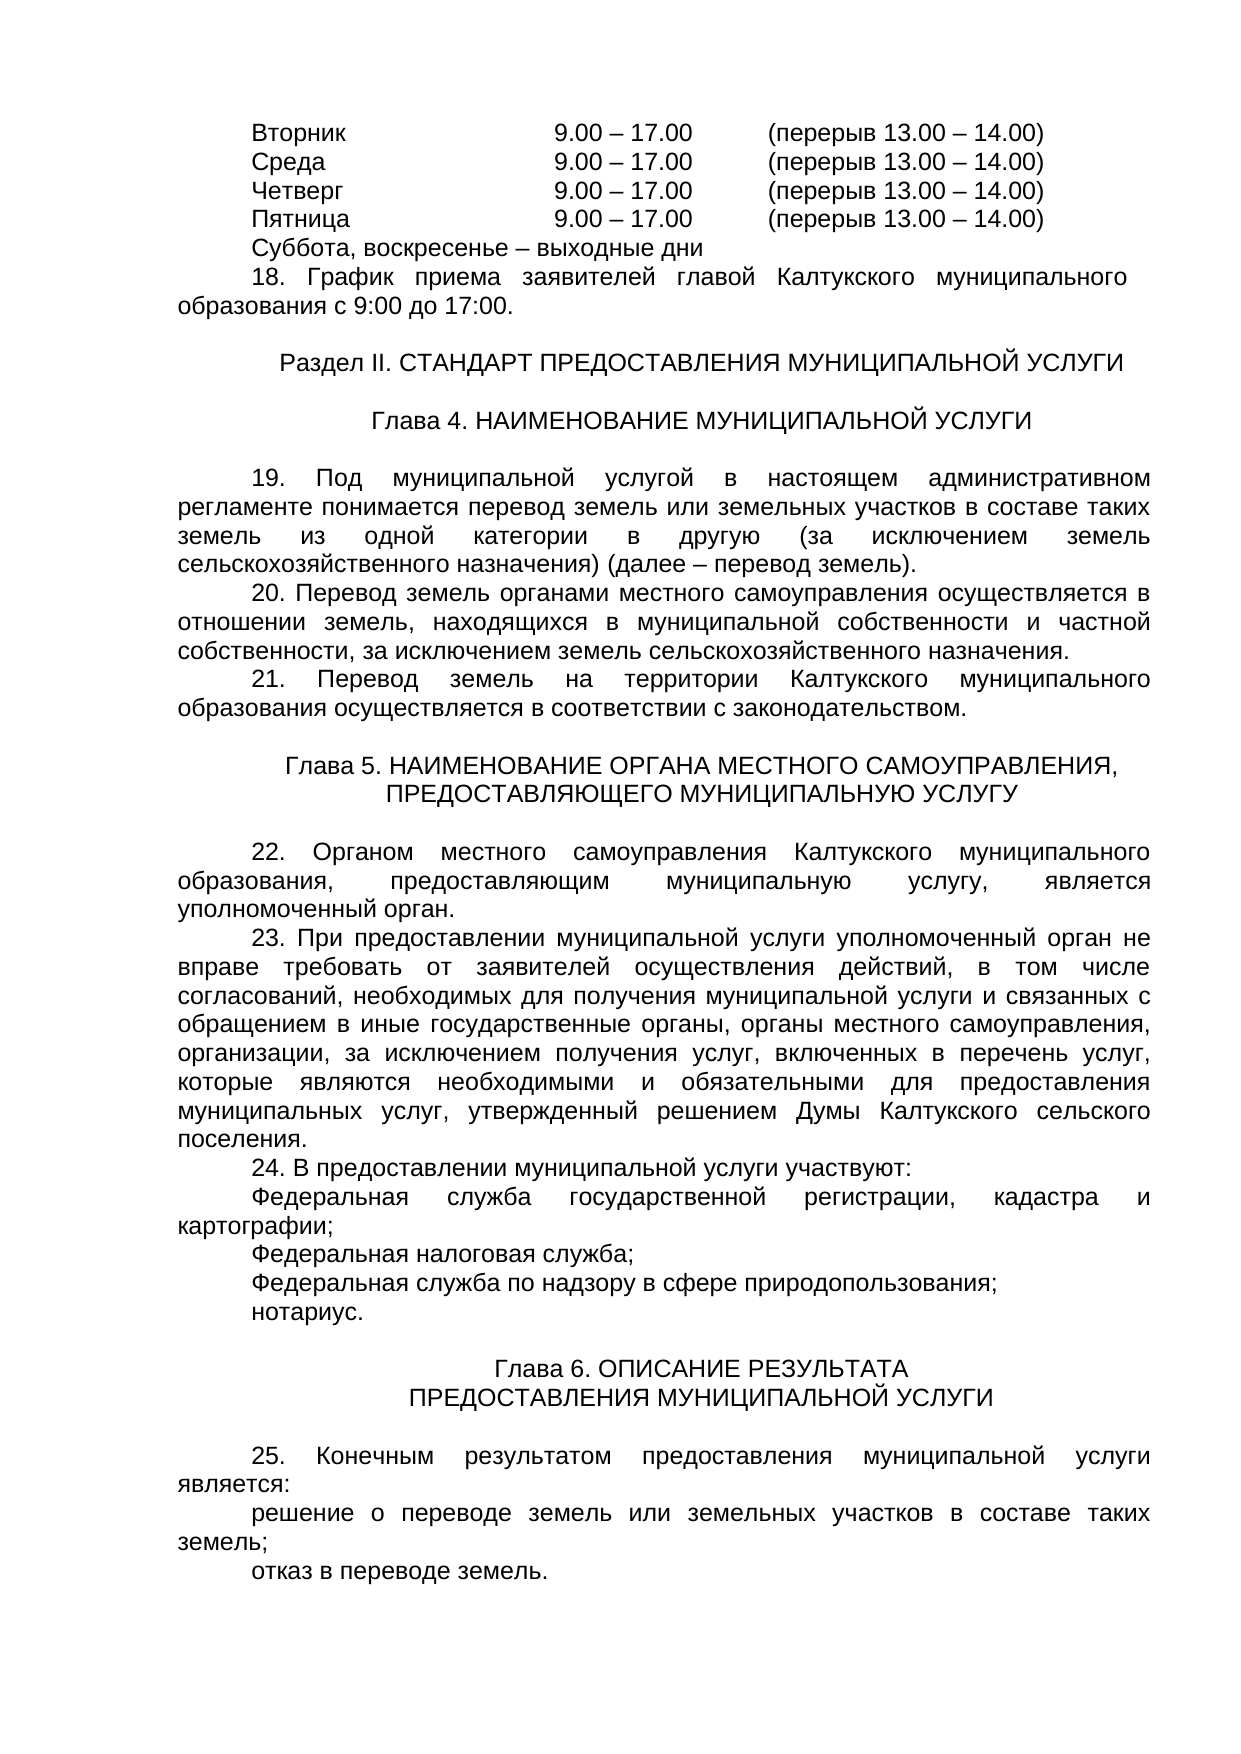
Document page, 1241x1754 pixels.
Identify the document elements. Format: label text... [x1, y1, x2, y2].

text Раздел II. СТАНДАРТ ПРЕДОСТАВЛЕНИЯ МУНИЦИПАЛЬНОЙ УСЛУГИ [177, 348, 1152, 377]
text Глава 5. НАИМЕНОВАНИЕ ОРГАНА МЕСТНОГО САМОУПРАВЛЕНИЯ, [177, 751, 1152, 779]
table_cell (перерыв 13.00 – 14.00) [756, 204, 1139, 233]
text нотариус. [177, 1297, 1152, 1326]
text отказ в переводе земель. [177, 1556, 1152, 1584]
table_cell Суббота, воскресенье – выходные дни 18. График приема заявителей главой Калтукского муниципального образования с 9:00 до 17:00. [166, 233, 1139, 319]
text Глава 6. ОПИСАНИЕ РЕЗУЛЬТАТА [177, 1354, 1152, 1383]
table_cell (перерыв 13.00 – 14.00) [756, 118, 1139, 147]
table_cell 9.00 – 17.00 [490, 176, 756, 204]
text ПРЕДОСТАВЛЯЮЩЕГО МУНИЦИПАЛЬНУЮ УСЛУГУ [177, 779, 1152, 808]
text 25. Конечным результатом предоставления муниципальной услуги является: [177, 1441, 1152, 1498]
table_cell Пятница [166, 204, 490, 233]
table_cell 9.00 – 17.00 [490, 118, 756, 147]
text Федеральная налоговая служба; [177, 1239, 1152, 1268]
text 22. Органом местного самоуправления Калтукского муниципального образования, предоставляющим муниципальную услугу, является уполномоченный орган. [177, 837, 1152, 923]
table_cell (перерыв 13.00 – 14.00) [756, 147, 1139, 176]
table_cell Среда [166, 147, 490, 176]
table_cell Вторник [166, 118, 490, 147]
text решение о переводе земель или земельных участков в составе таких земель; [177, 1498, 1152, 1556]
table_cell 9.00 – 17.00 [490, 204, 756, 233]
text Федеральная служба по надзору в сфере природопользования; [177, 1268, 1152, 1297]
table_cell Четверг [166, 176, 490, 204]
text Федеральная служба государственной регистрации, кадастра и картографии; [177, 1182, 1152, 1239]
table_cell 9.00 – 17.00 [490, 147, 756, 176]
text 21. Перевод земель на территории Калтукского муниципального образования осуществляется в соответствии с законодательством. [177, 664, 1152, 722]
text 24. В предоставлении муниципальной услуги участвуют: [177, 1153, 1152, 1182]
text ПРЕДОСТАВЛЕНИЯ МУНИЦИПАЛЬНОЙ УСЛУГИ [177, 1383, 1152, 1412]
table_cell (перерыв 13.00 – 14.00) [756, 176, 1139, 204]
text 23. При предоставлении муниципальной услуги уполномоченный орган не вправе требовать от заявителей осуществления действий, в том числе согласований, необходимых для получения муниципальной услуги и связанных с обращением в иные государственные органы, органы местного самоуправления, организации, за исключением получения услуг, включенных в перечень услуг, которые являются необходимыми и обязательными для предоставления муниципальных услуг, утвержденный решением Думы Калтукского сельского поселения. [177, 923, 1152, 1153]
text Глава 4. НАИМЕНОВАНИЕ МУНИЦИПАЛЬНОЙ УСЛУГИ [177, 406, 1152, 434]
text 20. Перевод земель органами местного самоуправления осуществляется в отношении земель, находящихся в муниципальной собственности и частной собственности, за исключением земель сельскохозяйственного назначения. [177, 578, 1152, 664]
text 19. Под муниципальной услугой в настоящем административном регламенте понимается перевод земель или земельных участков в составе таких земель из одной категории в другую (за исключением земель сельскохозяйственного назначения) (далее – перевод земель). [177, 463, 1152, 578]
